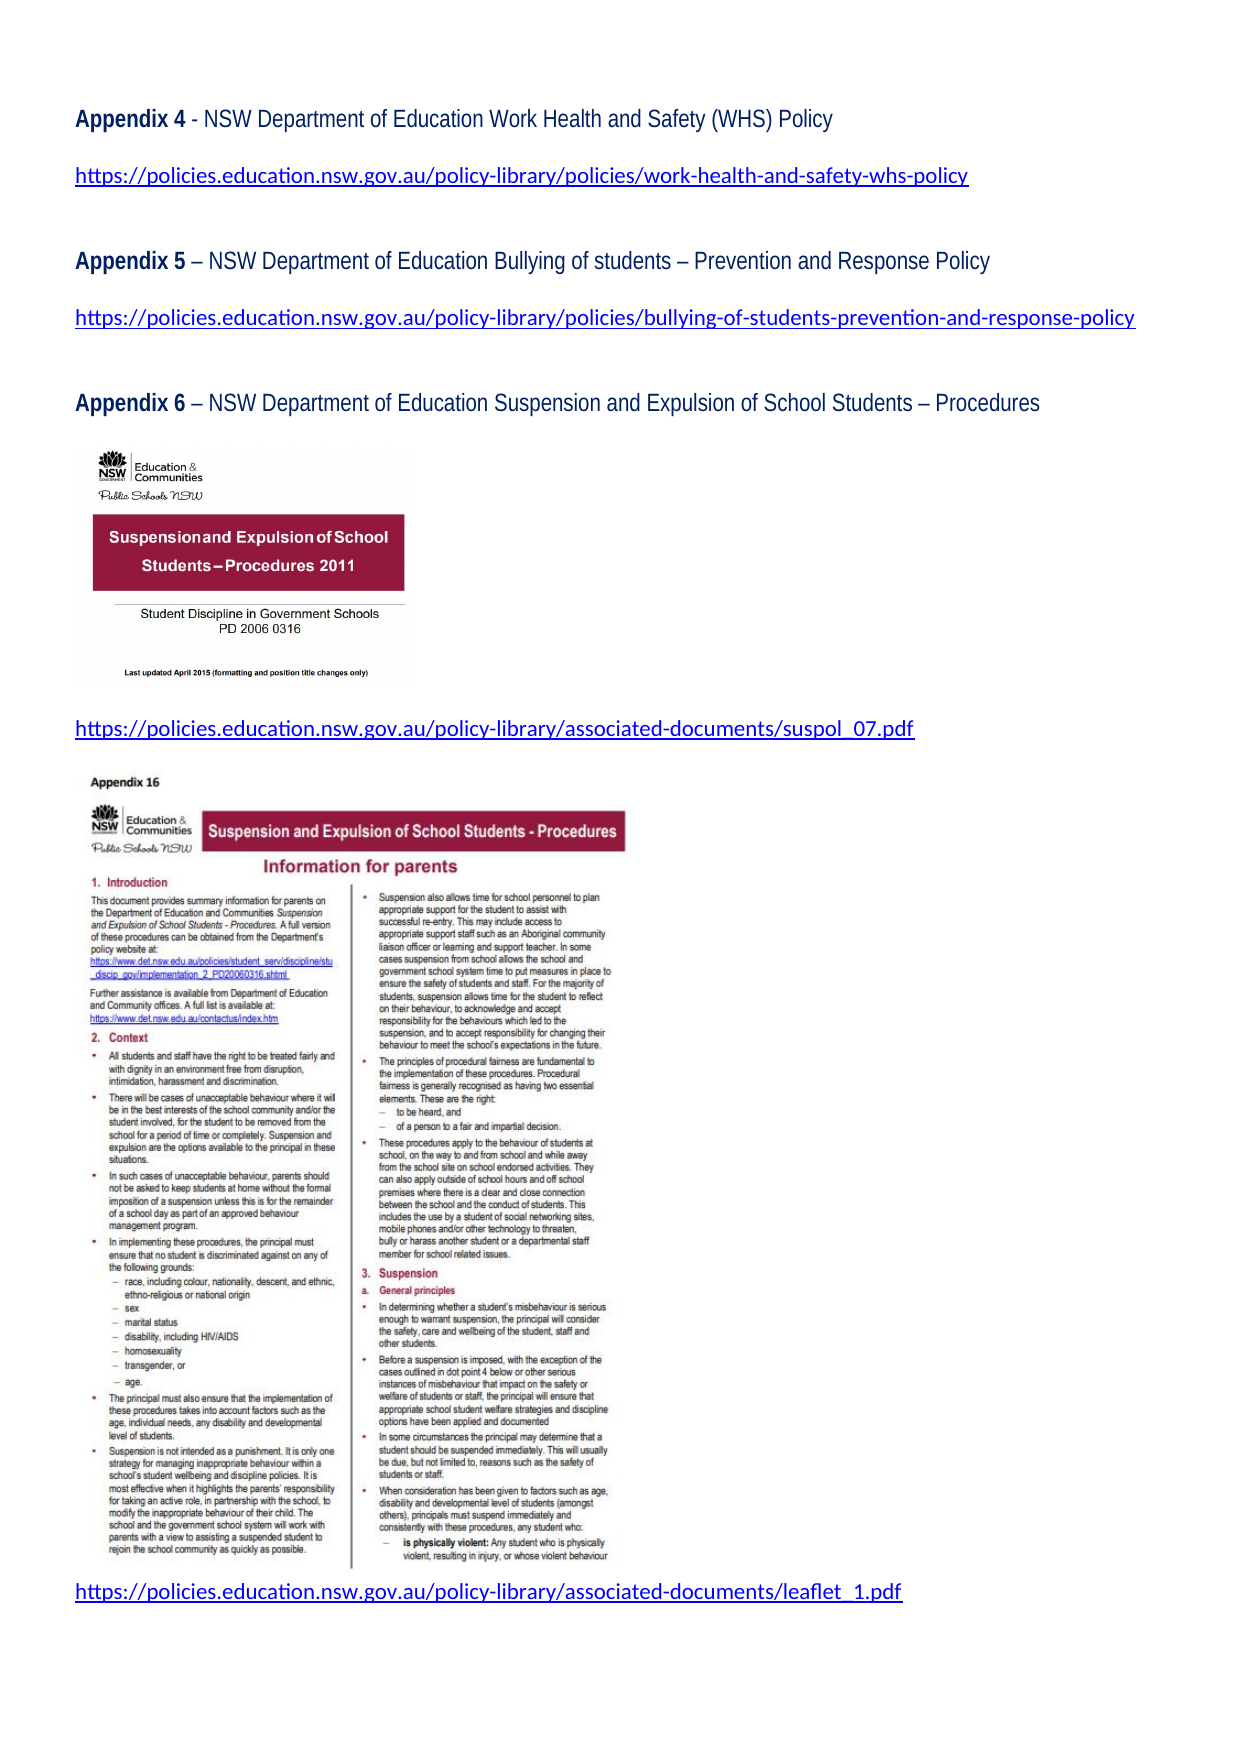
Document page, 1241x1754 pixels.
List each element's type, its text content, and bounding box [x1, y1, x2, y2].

picture [75, 770, 638, 1577]
picture [75, 445, 413, 686]
text https://policies.education.nsw.gov.au/policy-library/policies/work-health-and-safety-whs-policy [75, 161, 1153, 189]
text https://policies.education.nsw.gov.au/policy-library/policies/bullying-of-students-prevention-and-response-policy [75, 303, 1153, 332]
text https://policies.education.nsw.gov.au/policy-library/associated-documents/leaflet_1.pdf [75, 1577, 1153, 1605]
text Appendix 6 – NSW Department of Education Suspension and Expulsion of School Students – Procedures [75, 388, 1153, 417]
text https://policies.education.nsw.gov.au/policy-library/associated-documents/suspol_07.pdf [75, 714, 1153, 742]
text Appendix 5 – NSW Department of Education Bullying of students – Prevention and Response Policy [75, 246, 1153, 275]
text Appendix 4 - NSW Department of Education Work Health and Safety (WHS) Policy [75, 104, 1153, 132]
